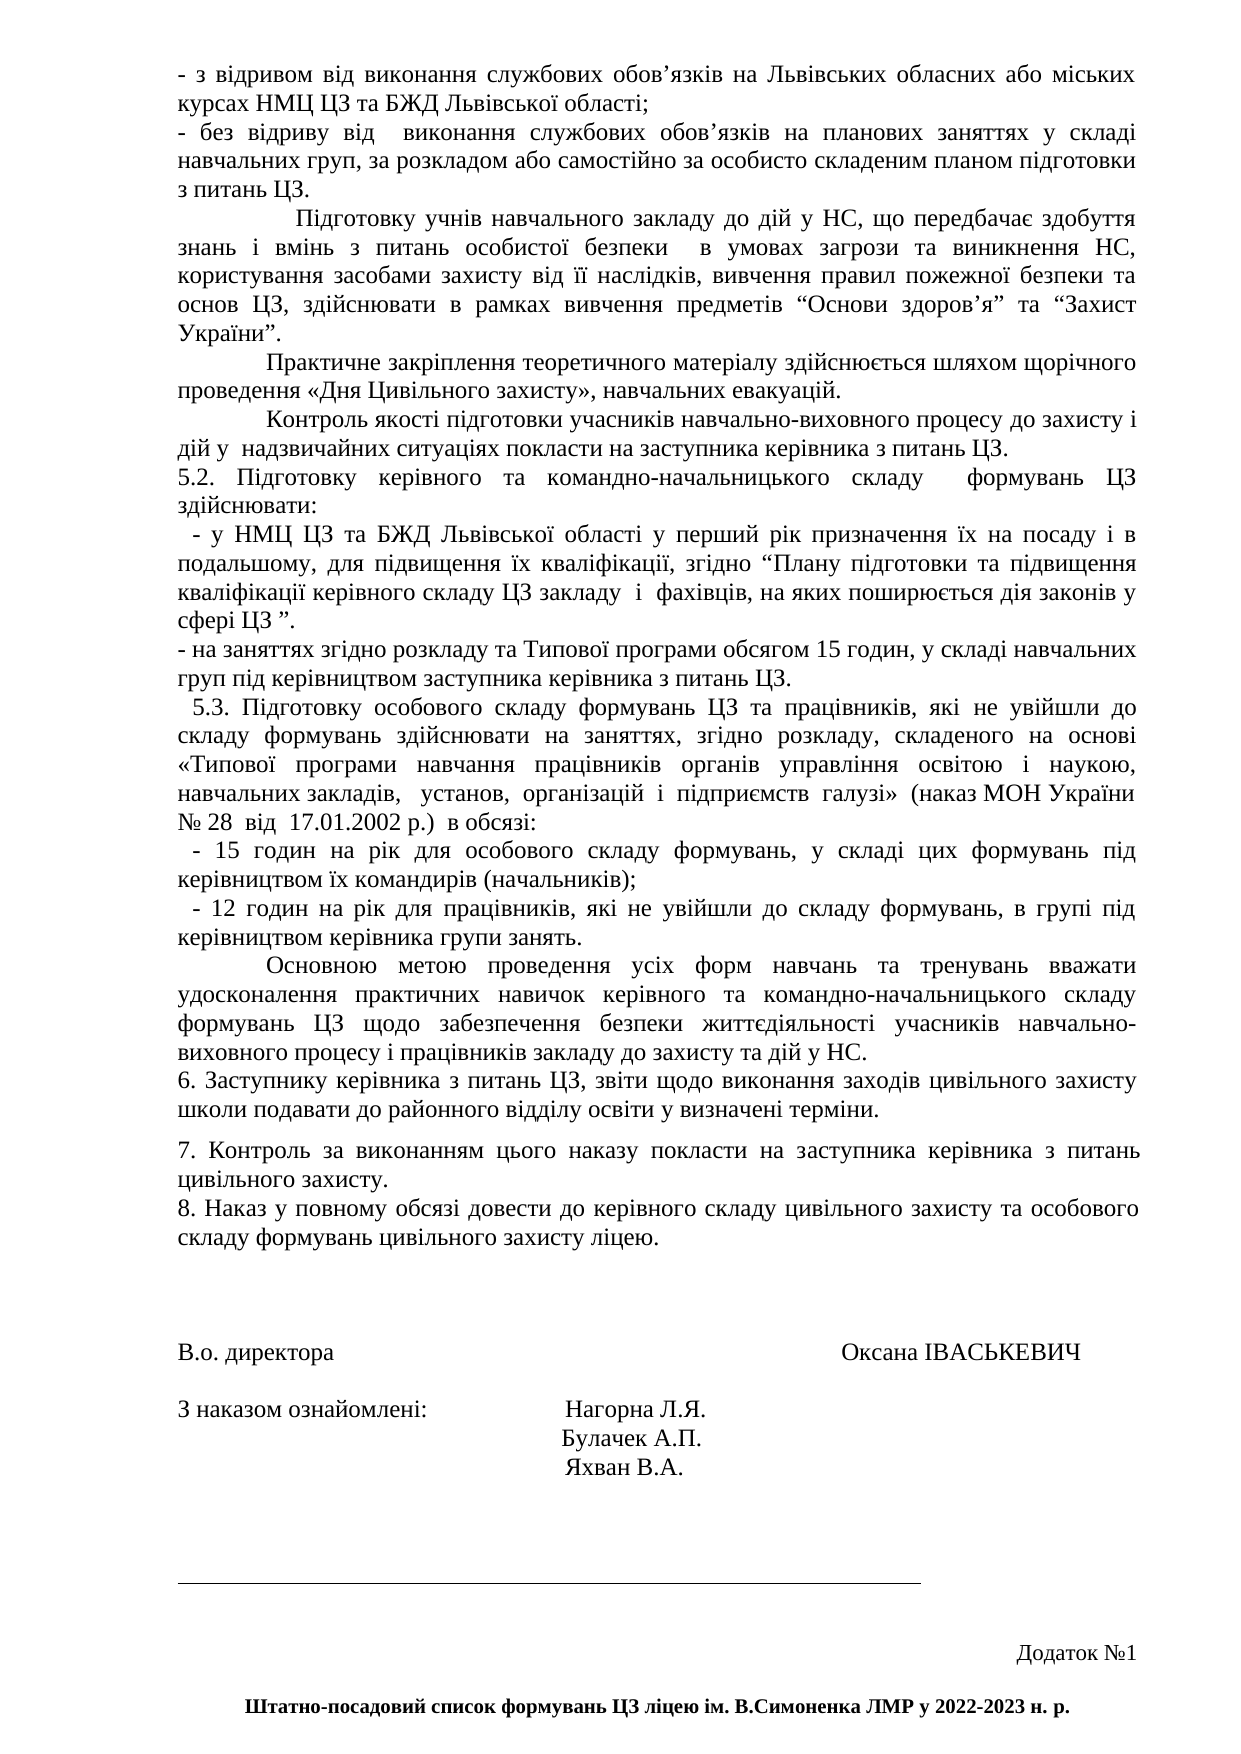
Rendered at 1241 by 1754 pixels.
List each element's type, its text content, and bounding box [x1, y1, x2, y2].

text 5.2. Підготовку керівного та командно-начальницького складу формувань ЦЗ здійснювати: [177, 462, 1137, 519]
text Підготовку учнів навчального закладу до дій у НС, що передбачає здобуття знань і вмінь з питань особистої безпеки в умовах загрози та виникнення НС, користування засобами захисту від її наслідків, вивчення правил пожежної безпеки та основ ЦЗ, здійснювати в рамках вивчення предметів “Основи здоров’я” та “Захист України”. [177, 203, 1137, 347]
text - 15 годин на рік для особового складу формувань, у складі цих формувань під керівництвом їх командирів (начальників); [177, 835, 1137, 893]
text 7. Контроль за виконанням цього наказу покласти на заступника керівника з питань цивільного захисту. [177, 1135, 1141, 1193]
text Додаток №1 [177, 1639, 1137, 1665]
text - з відривом від виконання службових обов’язків на Львівських обласних або міських курсах НМЦ ЦЗ та БЖД Львівської області; [177, 59, 1137, 117]
text Практичне закріплення теоретичного матеріалу здійснюється шляхом щорічного проведення «Дня Цивільного захисту», навчальних евакуацій. [177, 347, 1137, 404]
text В.о. директора Оксана ІВАСЬКЕВИЧ [177, 1337, 1141, 1365]
text - на заняттях згідно розкладу та Типової програми обсягом 15 годин, у складі навчальних груп під керівництвом заступника керівника з питань ЦЗ. [177, 634, 1137, 692]
text 8. Наказ у повному обсязі довести до керівного складу цивільного захисту та особового складу формувань цивільного захисту ліцею. [177, 1193, 1141, 1250]
text Контроль якості підготовки учасників навчально-виховного процесу до захисту і дій у надзвичайних ситуаціях покласти на заступника керівника з питань ЦЗ. [177, 404, 1137, 462]
text Штатно-посадовий список формувань ЦЗ ліцею ім. В.Симоненка ЛМР у 2022-2023 н. р. [177, 1694, 1137, 1718]
text З наказом ознайомлені: Нагорна Л.Я. Булачек А.П. [177, 1394, 1141, 1452]
text - без відриву від виконання службових обов’язків на планових заняттях у складі навчальних груп, за розкладом або самостійно за особисто складеним планом підготовки з питань ЦЗ. [177, 117, 1137, 203]
text - у НМЦ ЦЗ та БЖД Львівської області у перший рік призначення їх на посаду і в подальшому, для підвищення їх кваліфікації, згідно “Плану підготовки та підвищення кваліфікації керівного складу ЦЗ закладу і фахівців, на яких поширюється дія законів у сфері ЦЗ ”. [177, 519, 1137, 634]
text Основною метою проведення усіх форм навчань та тренувань вважати удосконалення практичних навичок керівного та командно-начальницького складу формувань ЦЗ щодо забезпечення безпеки життєдіяльності учасників навчально-виховного процесу і працівників закладу до захисту та дій у НС. [177, 950, 1137, 1065]
text 6. Заступнику керівника з питань ЦЗ, звіти щодо виконання заходів цивільного захисту школи подавати до районного відділу освіти у визначені терміни. [177, 1065, 1137, 1123]
text 5.3. Підготовку особового складу формувань ЦЗ та працівників, які не увійшли до складу формувань здійснювати на заняттях, згідно розкладу, складеного на основі «Типової програми навчання працівників органів управління освітою і наукою, навчальних закладів, установ, організацій і підприємств галузі» (наказ МОН України № 28 від 17.01.2002 р.) в обсязі: [177, 692, 1137, 835]
text Яхван В.А. [177, 1452, 1141, 1480]
text - 12 годин на рік для працівників, які не увійшли до складу формувань, в групі під керівництвом керівника групи занять. [177, 893, 1137, 950]
